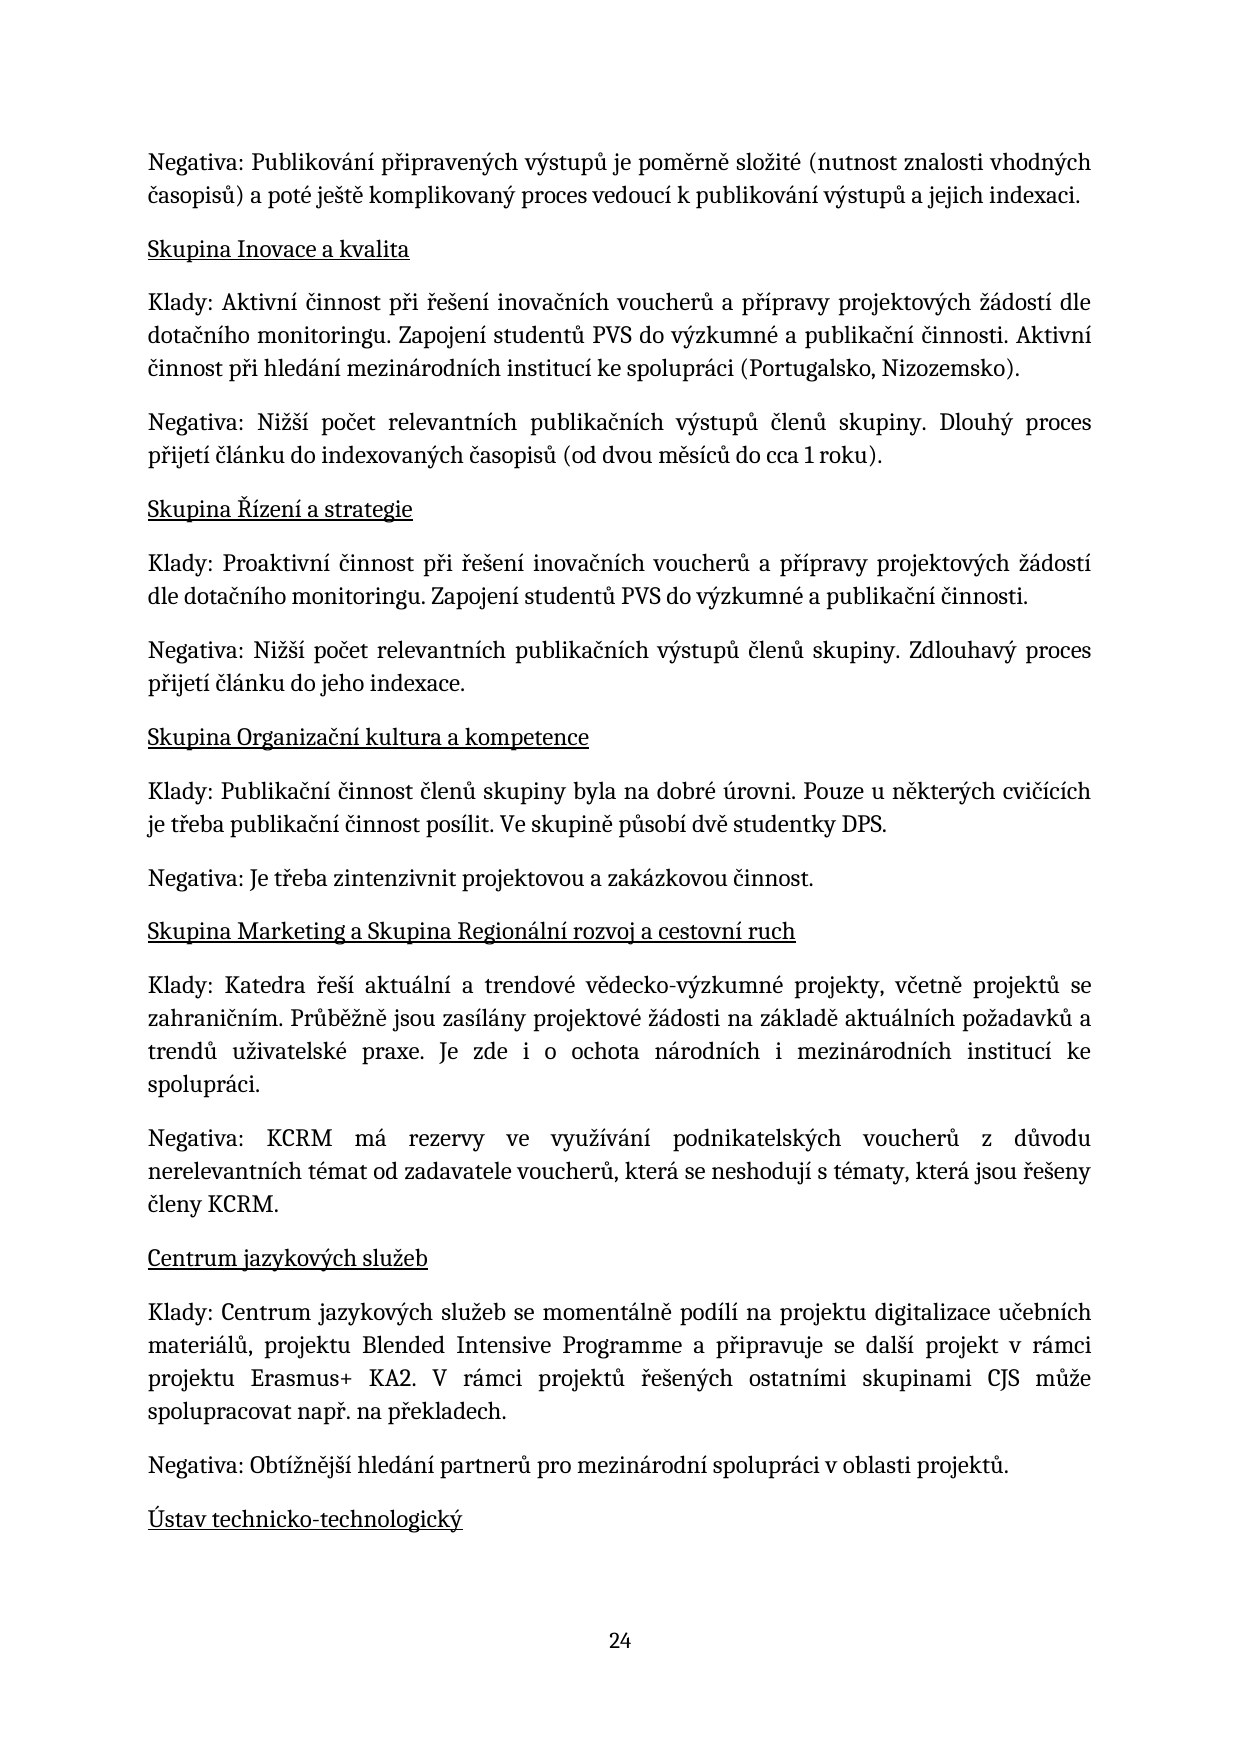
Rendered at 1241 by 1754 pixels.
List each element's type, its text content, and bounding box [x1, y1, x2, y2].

text Skupina Inovace a kvalita [148, 234, 1093, 263]
text Negativa: Obtížnější hledání partnerů pro mezinárodní spolupráci v oblasti projektů. [148, 1451, 1093, 1479]
text Skupina Marketing a Skupina Regionální rozvoj a cestovní ruch [148, 917, 1093, 946]
text Negativa: KCRM má rezervy ve využívání podnikatelských voucherů z důvodu nerelevantních témat od zadavatele voucherů, která se neshodují s tématy, která jsou řešeny členy KCRM. [148, 1124, 1093, 1219]
text Klady: Proaktivní činnost při řešení inovačních voucherů a přípravy projektových žádostí dle dotačního monitoringu. Zapojení studentů PVS do výzkumné a publikační činnosti. [148, 549, 1093, 611]
text Klady: Centrum jazykových služeb se momentálně podílí na projektu digitalizace učebních materiálů, projektu Blended Intensive Programme a připravuje se další projekt v rámci projektu Erasmus+ KA2. V rámci projektů řešených ostatními skupinami CJS může spolupracovat např. na překladech. [148, 1298, 1093, 1426]
text Negativa: Publikování připravených výstupů je poměrně složité (nutnost znalosti vhodných časopisů) a poté ještě komplikovaný proces vedoucí k publikování výstupů a jejich indexaci. [148, 148, 1093, 209]
text Negativa: Je třeba zintenzivnit projektovou a zakázkovou činnost. [148, 863, 1093, 892]
text Negativa: Nižší počet relevantních publikačních výstupů členů skupiny. Zdlouhavý proces přijetí článku do jeho indexace. [148, 636, 1093, 698]
text Skupina Organizační kultura a kompetence [148, 723, 1093, 751]
text Ústav technicko-technologický [148, 1504, 1093, 1533]
text Skupina Řízení a strategie [148, 495, 1093, 524]
text Klady: Katedra řeší aktuální a trendové vědecko-výzkumné projekty, včetně projektů se zahraničním. Průběžně jsou zasílány projektové žádosti na základě aktuálních požadavků a trendů uživatelské praxe. Je zde i o ochota národních i mezinárodních institucí ke spolupráci. [148, 971, 1093, 1099]
text Centrum jazykových služeb [148, 1244, 1093, 1273]
text Klady: Publikační činnost členů skupiny byla na dobré úrovni. Pouze u některých cvičících je třeba publikační činnost posílit. Ve skupině působí dvě studentky DPS. [148, 777, 1093, 838]
text Negativa: Nižší počet relevantních publikačních výstupů členů skupiny. Dlouhý proces přijetí článku do indexovaných časopisů (od dvou měsíců do cca 1 roku). [148, 408, 1093, 470]
text Klady: Aktivní činnost při řešení inovačních voucherů a přípravy projektových žádostí dle dotačního monitoringu. Zapojení studentů PVS do výzkumné a publikační činnosti. Aktivní činnost při hledání mezinárodních institucí ke spolupráci (Portugalsko, Nizozemsko). [148, 288, 1093, 383]
